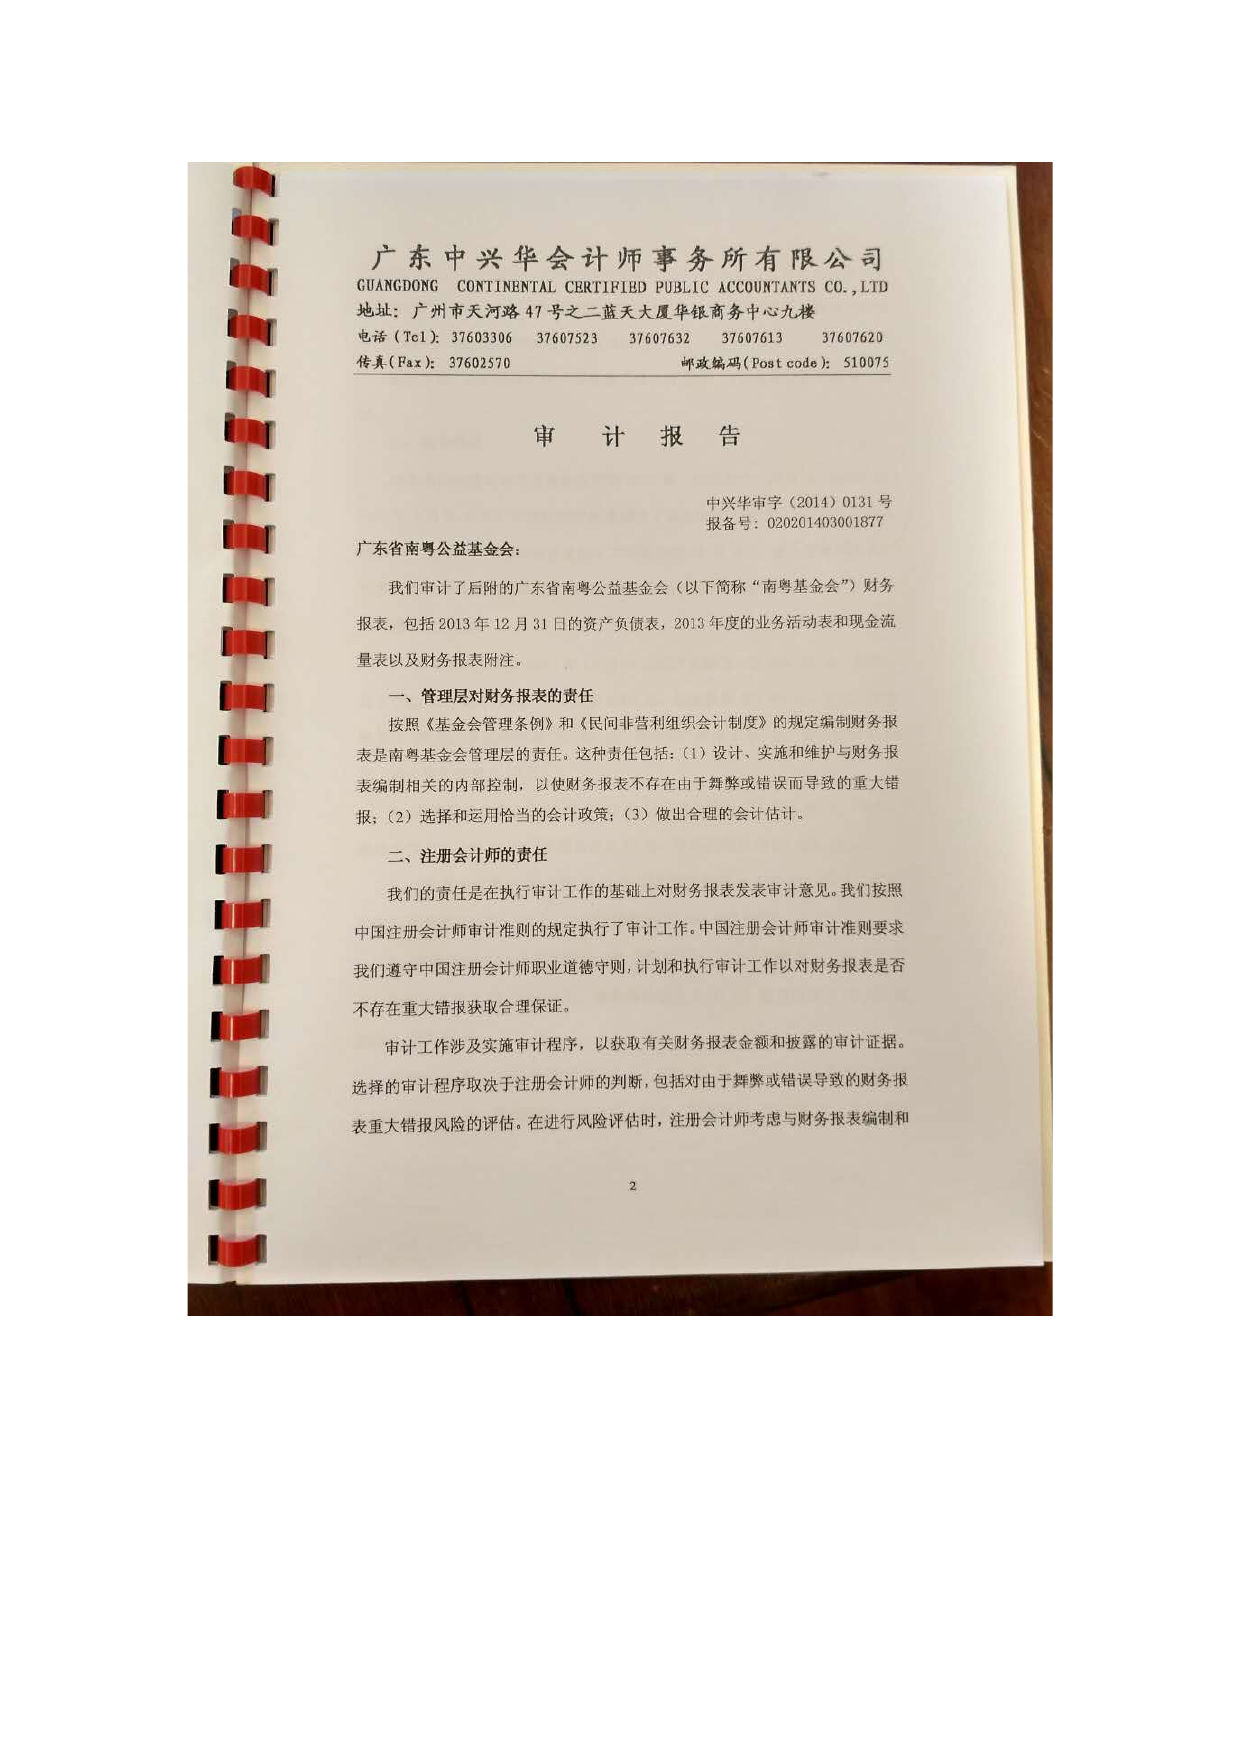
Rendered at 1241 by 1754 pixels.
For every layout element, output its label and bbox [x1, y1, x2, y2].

picture [187, 162, 1053, 1316]
